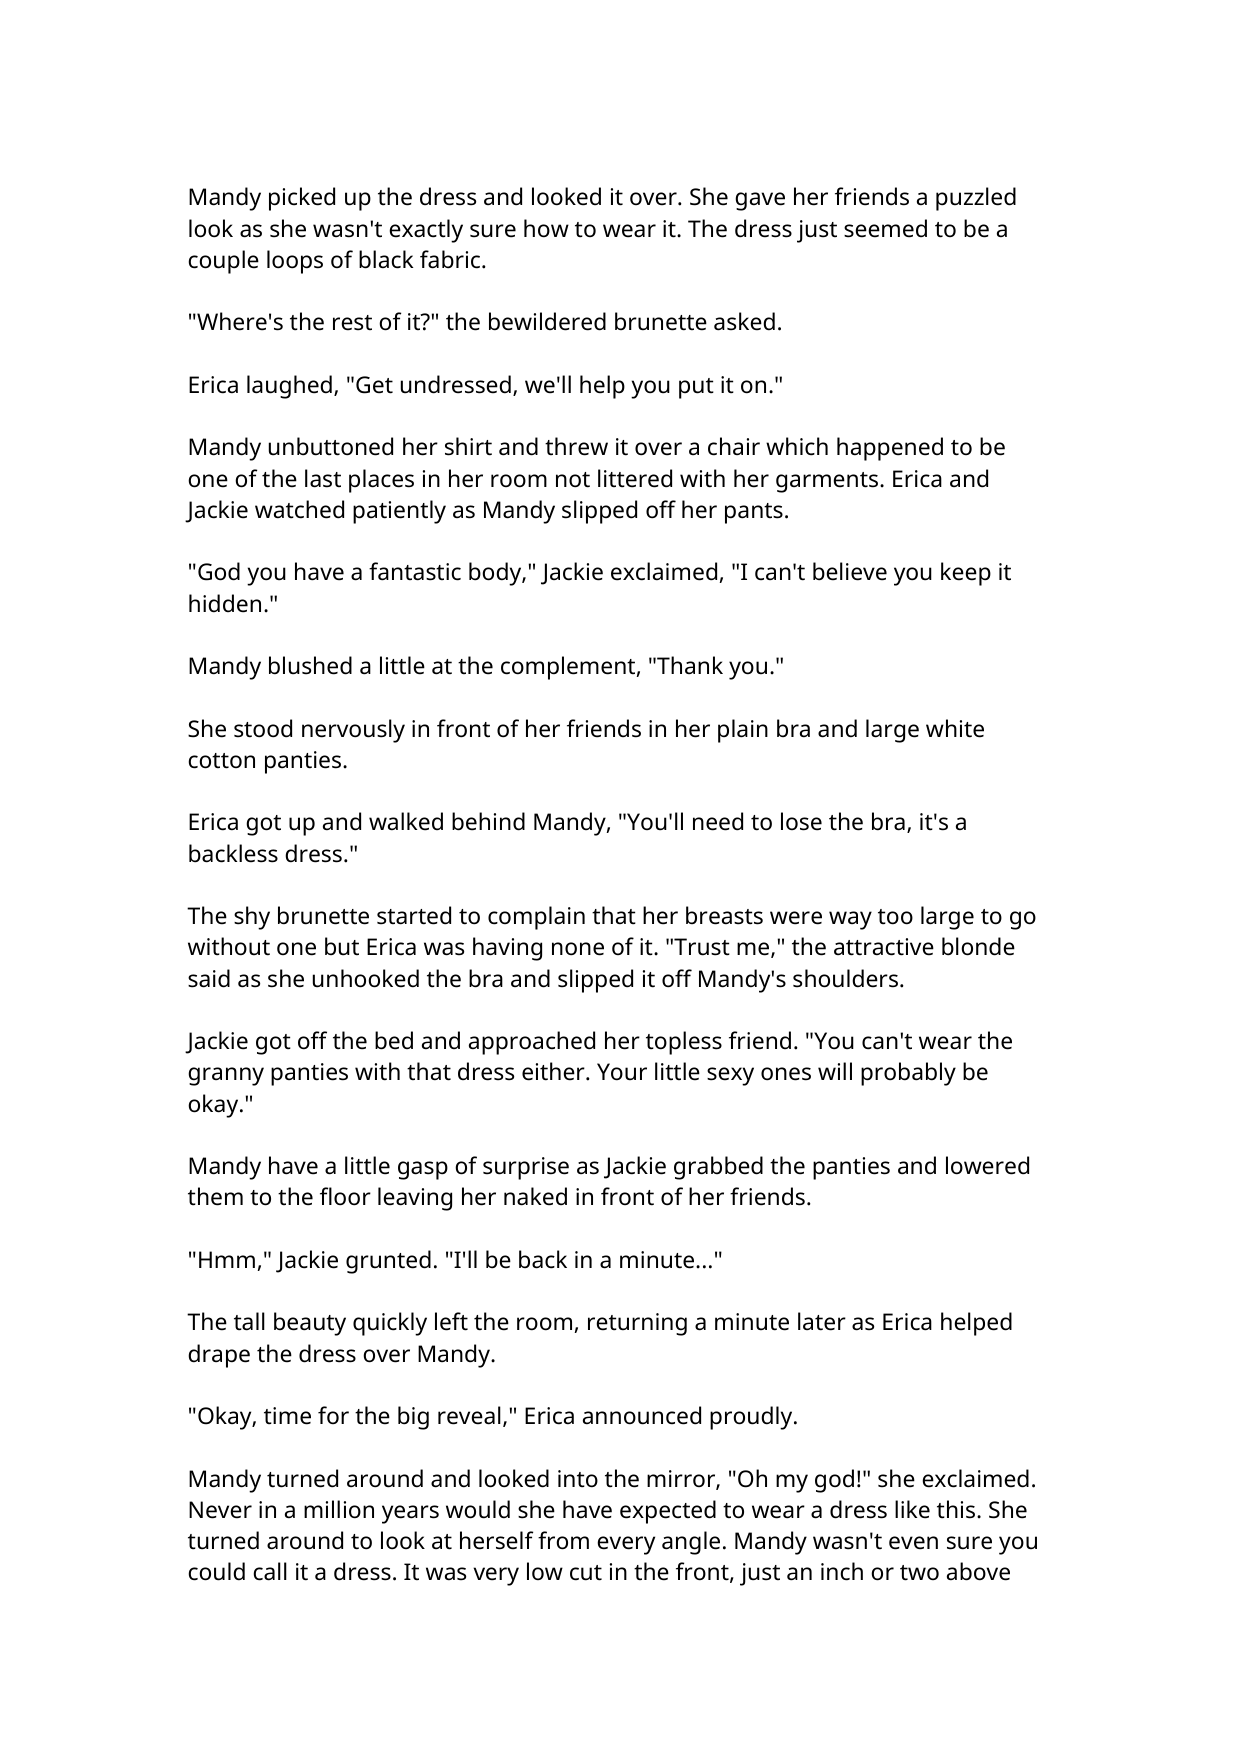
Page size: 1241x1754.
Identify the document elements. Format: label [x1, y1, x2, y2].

text [187, 150, 1053, 1587]
